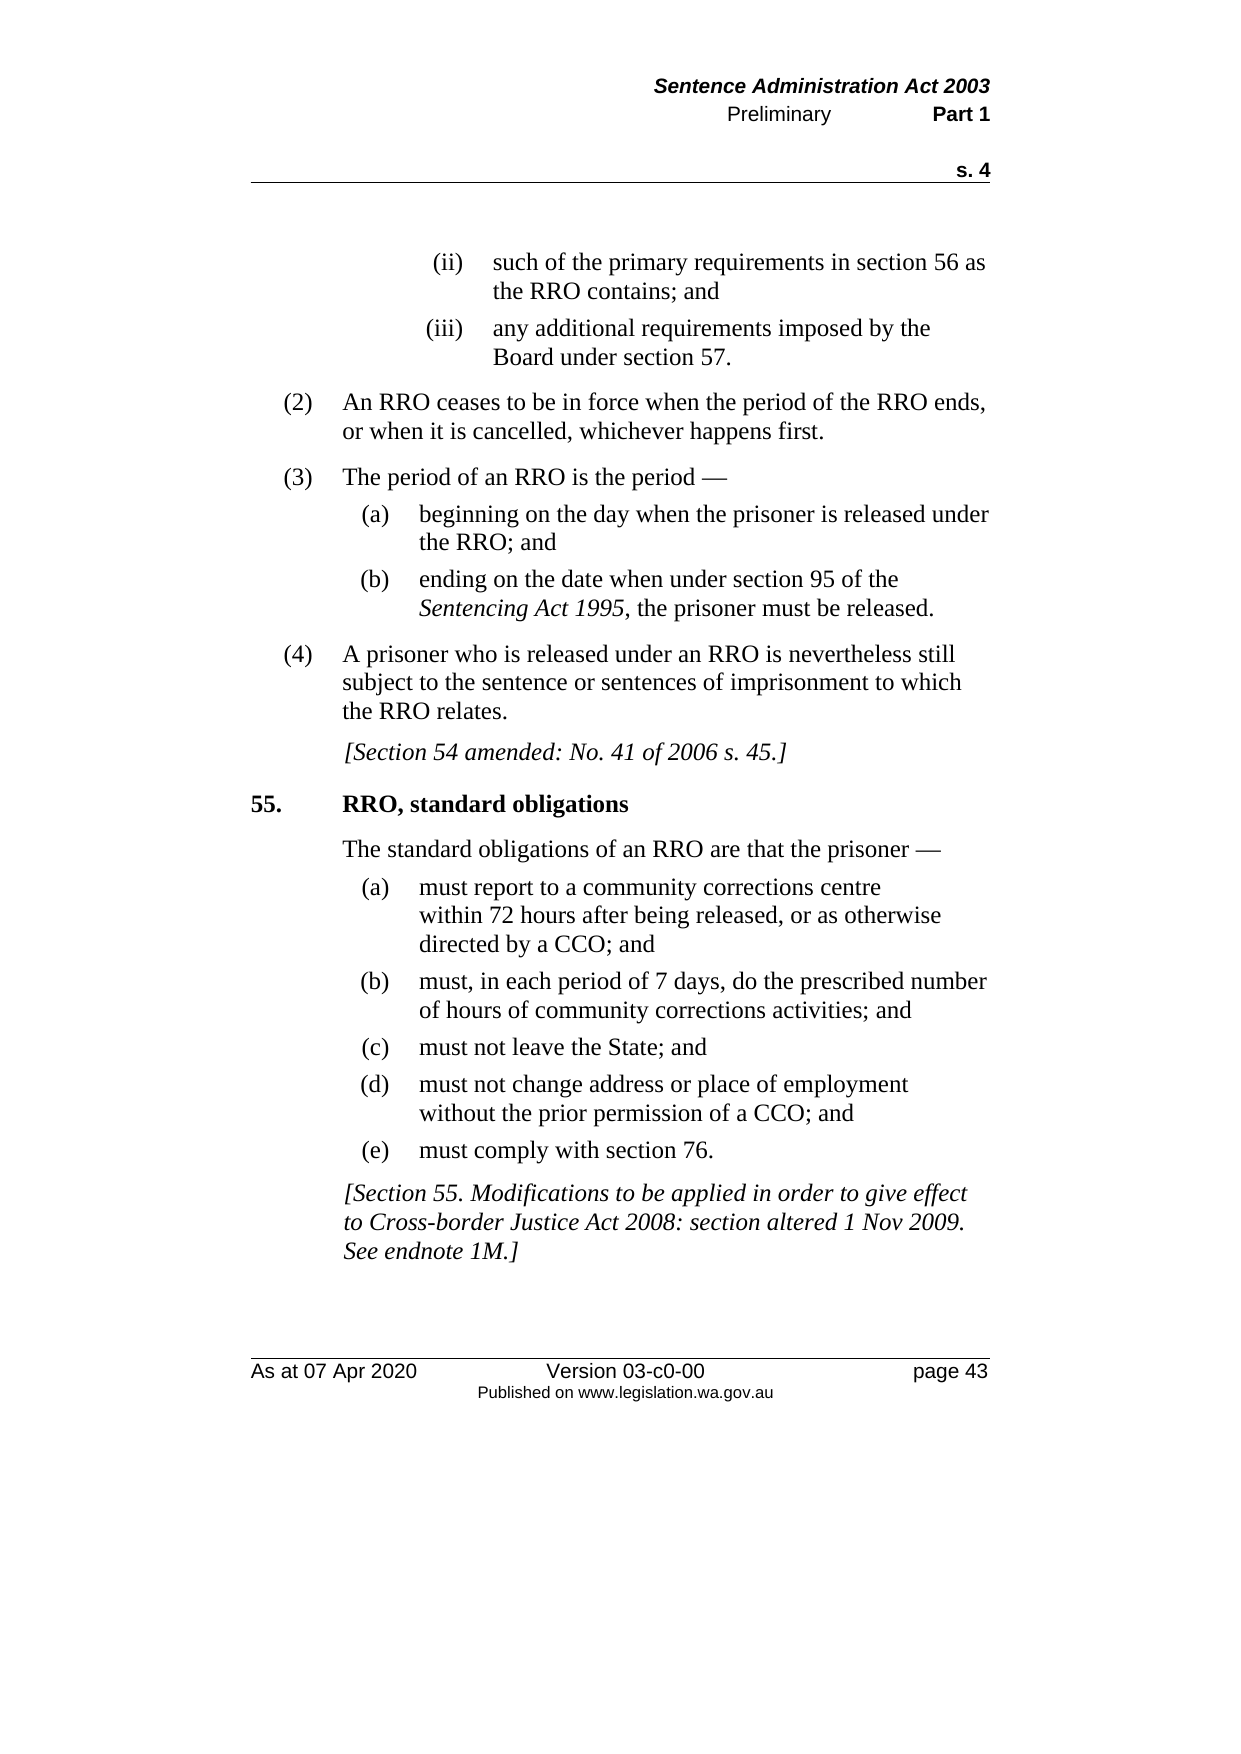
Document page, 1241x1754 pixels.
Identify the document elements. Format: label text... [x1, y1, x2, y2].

text (2) An RRO ceases to be in force when the period of the RRO ends, or when it is cancelled, whichever happens first. [251, 387, 990, 445]
text (4) A prisoner who is released under an RRO is nevertheless still subject to the sentence or sentences of imprisonment to which the RRO relates. [251, 639, 990, 725]
text (d) must not change address or place of employment without the prior permission of a CCO; and [251, 1069, 990, 1127]
text (a) must report to a community corrections centre within 72 hours after being released, or as otherwise directed by a CCO; and [251, 872, 990, 958]
text (e) must comply with section 76. [251, 1135, 990, 1164]
text [Section 55. Modifications to be applied in order to give effect to Cross-border Justice Act 2008: section altered 1 Nov 2009. See endnote 1M.] [251, 1178, 990, 1264]
text (3) The period of an RRO is the period — [251, 462, 990, 490]
subtitle 55. RRO, standard obligations [251, 789, 990, 818]
text (iii) any additional requirements imposed by the Board under section 57. [251, 313, 990, 371]
text (a) beginning on the day when the prisoner is released under the RRO; and [251, 499, 990, 556]
text [Section 54 amended: No. 41 of 2006 s. 45.] [251, 737, 990, 766]
text (ii) such of the primary requirements in section 56 as the RRO contains; and [251, 247, 990, 305]
text (c) must not leave the State; and [251, 1032, 990, 1061]
text (b) must, in each period of 7 days, do the prescribed number of hours of community corrections activities; and [251, 966, 990, 1024]
text (b) ending on the date when under section 95 of the Sentencing Act 1995, the prisoner must be released. [251, 564, 990, 622]
text The standard obligations of an RRO are that the prisoner — [251, 834, 990, 863]
